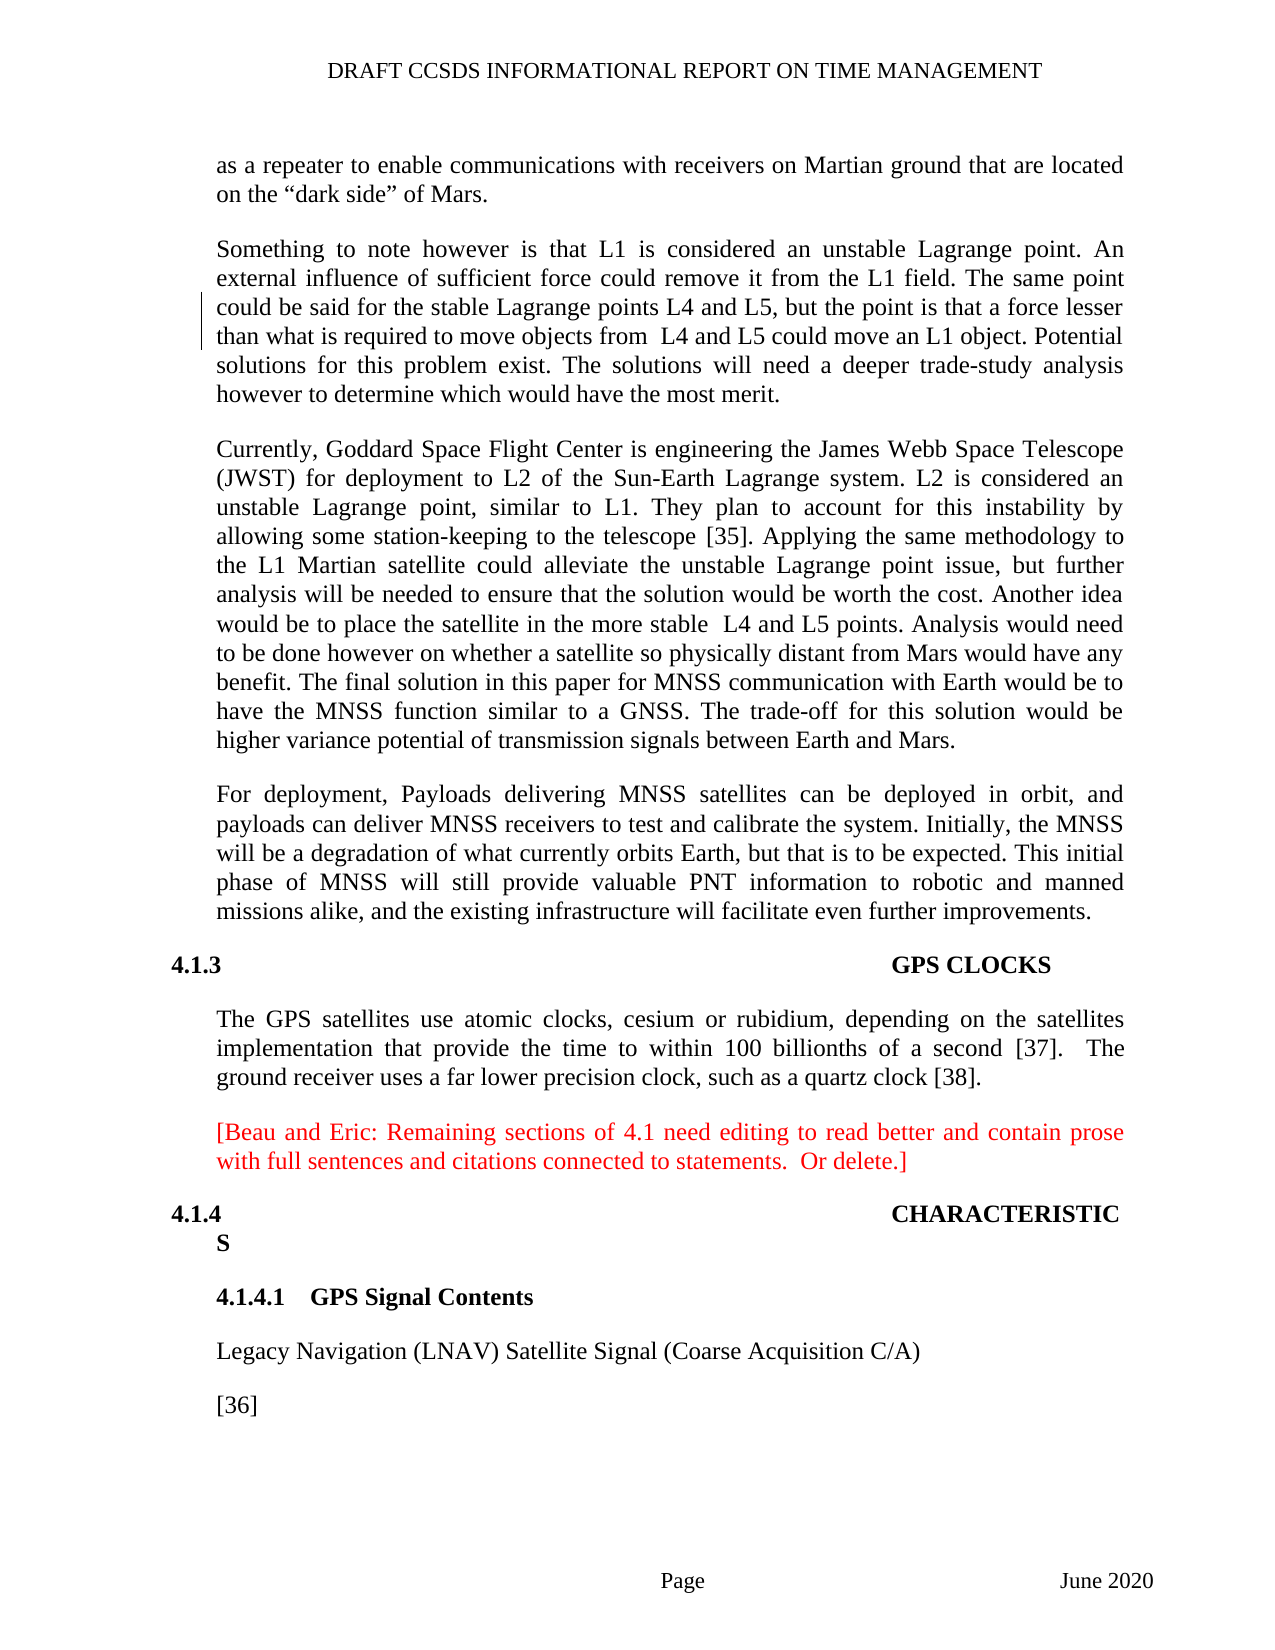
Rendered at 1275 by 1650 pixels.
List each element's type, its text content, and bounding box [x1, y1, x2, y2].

subtitle GPS Signal Contents [216, 1282, 1125, 1311]
text [Beau and Eric: Remaining sections of 4.1 need editing to read better and contain prose with full sentences and citations connected to statements. Or delete.] [216, 1116, 1125, 1174]
subtitle GPS Clocks [171, 950, 1125, 979]
text Currently, Goddard Space Flight Center is engineering the James Webb Space Telescope (JWST) for deployment to L2 of the Sun-Earth Lagrange system. L2 is considered an unstable Lagrange point, similar to L1. They plan to account for this instability by allowing some station-keeping to the telescope [37]. Applying the same methodology to the L1 Martian satellite could alleviate the unstable Lagrange point issue, but further analysis will be needed to ensure that the solution would be worth the cost. Another idea would be to place the satellite in the more stable L4 and L5 points. Analysis would need to be done however on whether a satellite so physically distant from Mars would have any benefit. The final solution in this paper for MNSS communication with Earth would be to have the MNSS function similar to a GNSS. The trade-off for this solution would be higher variance potential of transmission signals between Earth and Mars. [216, 433, 1125, 754]
text Something to note however is that L1 is considered an unstable Lagrange point. An external influence of sufficient force could remove it from the L1 field. The same point could be said for the stable Lagrange points L4 and L5, but the point is that a force lesser than what is required to move objects from L4 and L5 could move an L1 object. Potential solutions for this problem exist. The solutions will need a deeper trade-study analysis however to determine which would have the most merit. [216, 233, 1125, 408]
text Legacy Navigation (LNAV) Satellite Signal (Coarse Acquisition C/A) [216, 1336, 1125, 1365]
text For deployment, Payloads delivering MNSS satellites can be deployed in orbit, and payloads can deliver MNSS receivers to test and calibrate the system. Initially, the MNSS will be a degradation of what currently orbits Earth, but that is to be expected. This initial phase of MNSS will still provide valuable PNT information to robotic and manned missions alike, and the existing infrastructure will facilitate even further improvements. [216, 779, 1125, 925]
text [38, p. 72-129] [216, 1390, 1125, 1419]
text The GPS satellites use atomic clocks, cesium or rubidium, depending on the satellites implementation that provide the time to within 100 billionths of a second [39, p. 23]. The ground receiver uses a far lower precision clock, such as a quartz clock [40, p. 3-8]. [216, 1004, 1125, 1091]
subtitle Characteristics [171, 1199, 1125, 1257]
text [216, 150, 1125, 208]
